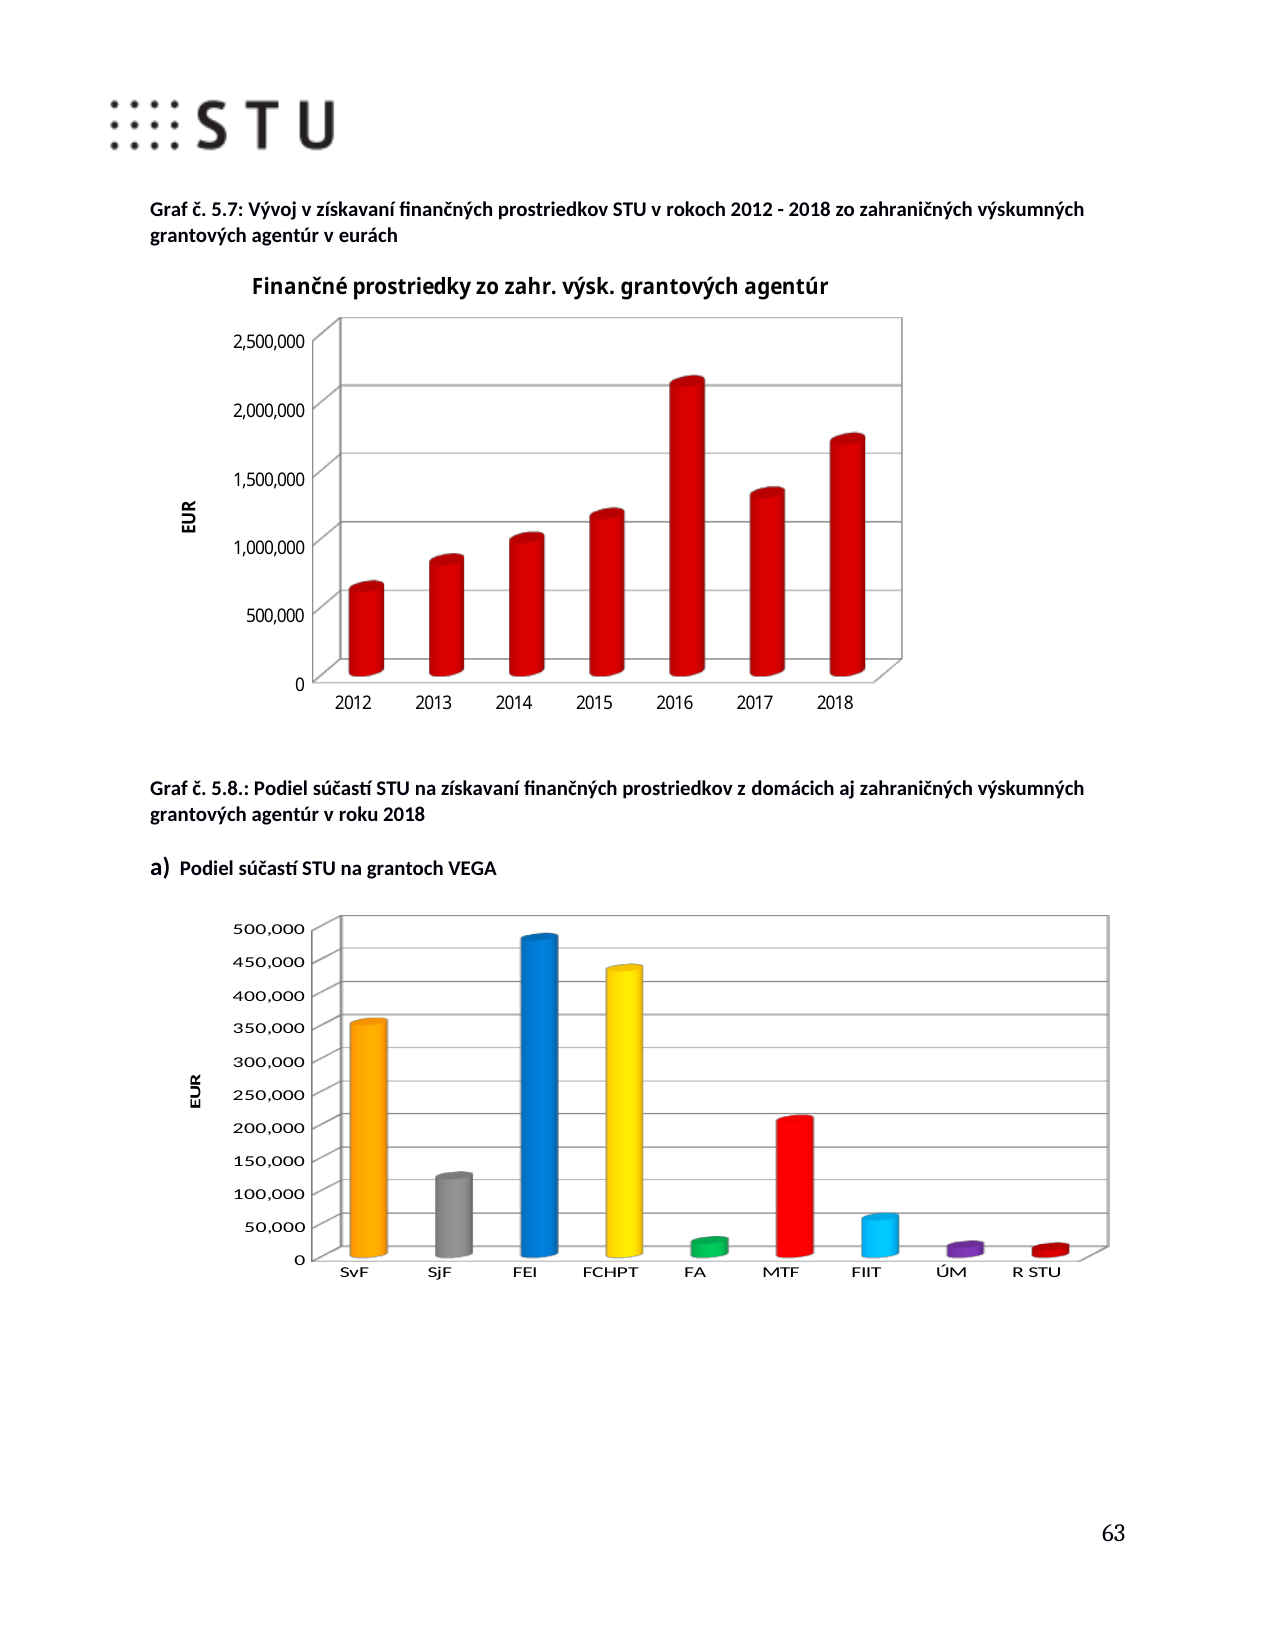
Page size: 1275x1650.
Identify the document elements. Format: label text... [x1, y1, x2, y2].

text Graf č. 5.7: Vývoj v získavaní finančných prostriedkov STU v rokoch 2012 - 2018 zo zahraničných výskumných grantových agentúr v eurách [150, 196, 1125, 247]
text Graf č. 5.8.: Podiel súčastí STU na získavaní finančných prostriedkov z domácich aj zahraničných výskumných grantových agentúr v roku 2018 [150, 775, 1125, 826]
list Podiel súčastí STU na grantoch VEGA [150, 852, 1125, 882]
